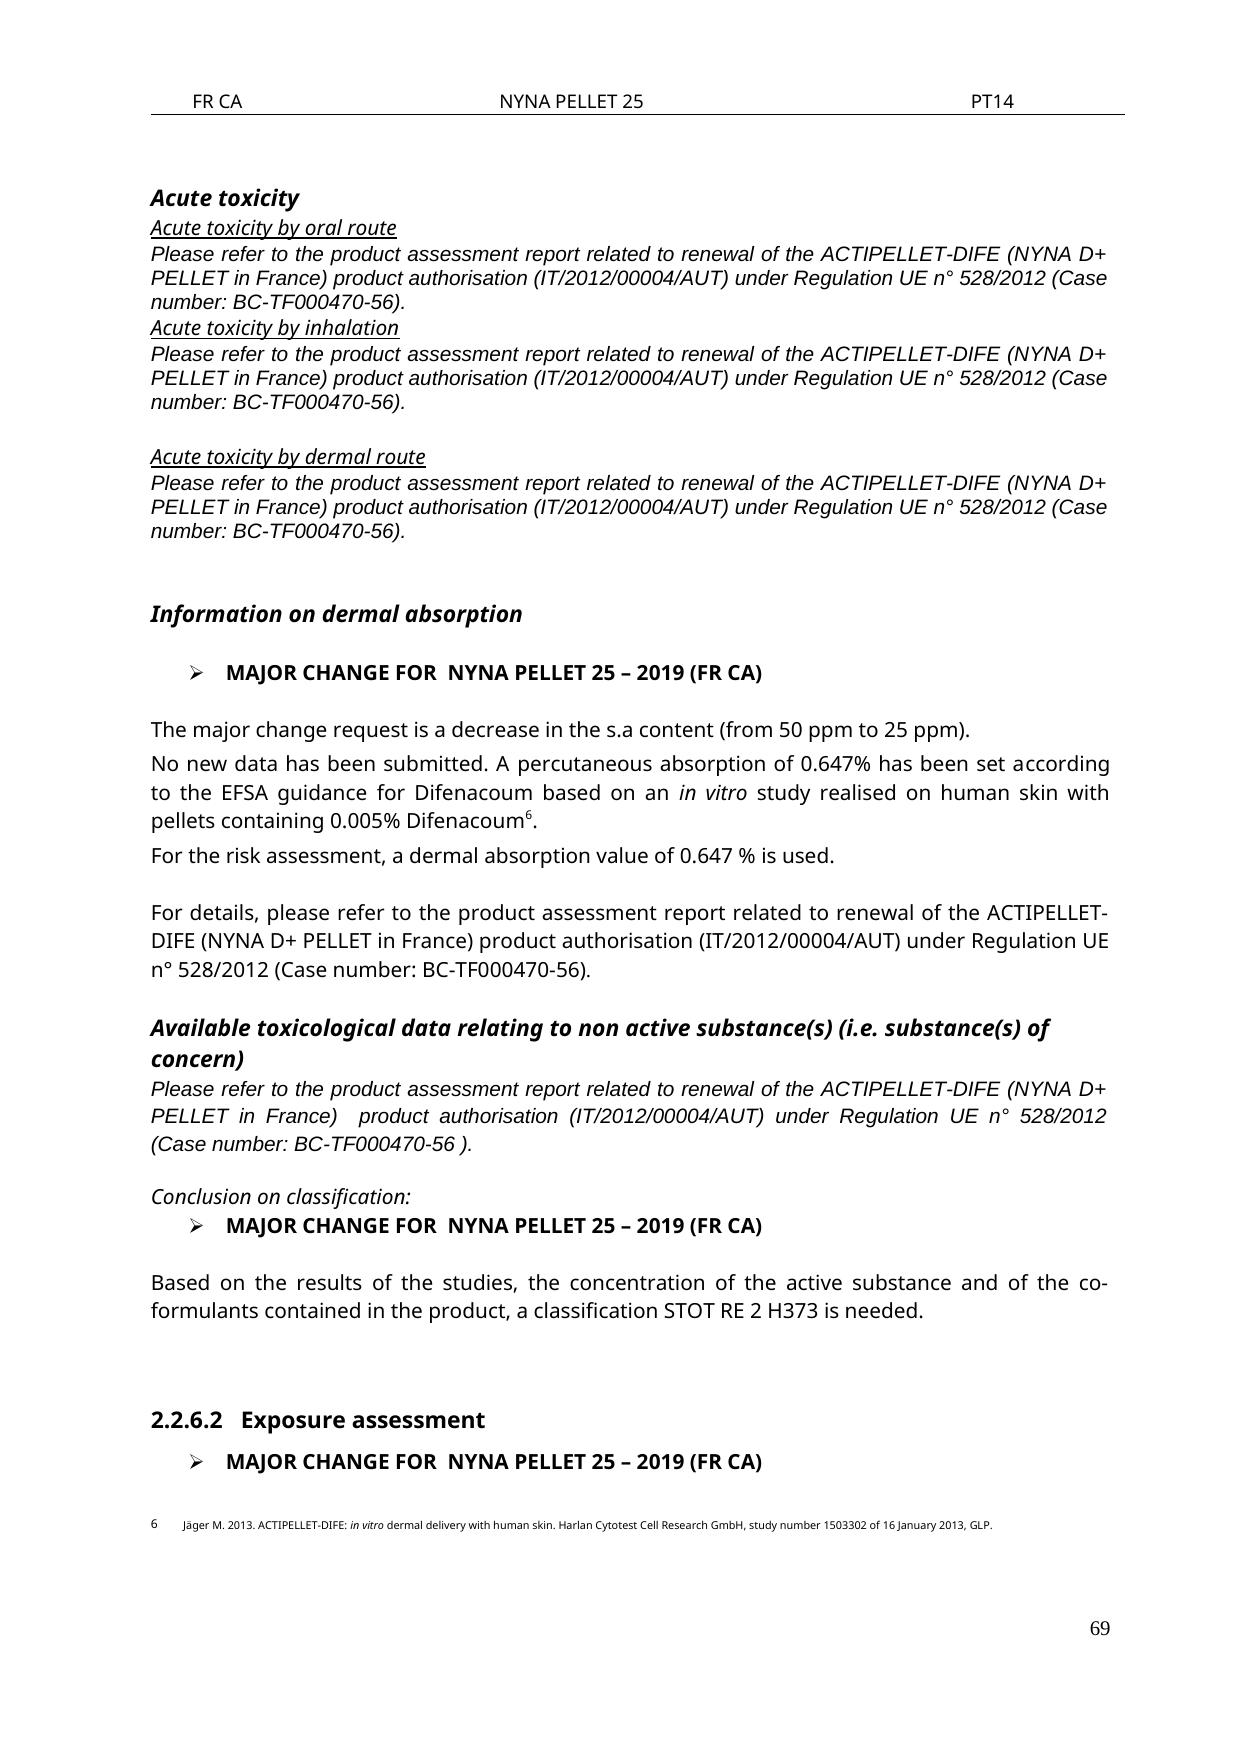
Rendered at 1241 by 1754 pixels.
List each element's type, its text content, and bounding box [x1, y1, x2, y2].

text Conclusion on classification: [151, 1182, 1110, 1211]
subtitle Exposure assessment [151, 1404, 1110, 1435]
list MAJOR CHANGE FOR NYNA PELLET 25 – 2019 (FR CA) [188, 1447, 1110, 1476]
text Information on dermal absorption [151, 598, 1110, 629]
list MAJOR CHANGE FOR NYNA PELLET 25 – 2019 (FR CA) [188, 658, 1110, 686]
text Acute toxicity [151, 182, 1110, 213]
text No new data has been submitted. A percutaneous absorption of 0.647% has been set according to the EFSA guidance for Difenacoum based on an in vitro study realised on human skin with pellets containing 0.005% Difenacoum. [151, 749, 1110, 835]
text For details, please refer to the product assessment report related to renewal of the ACTIPELLET-DIFE (NYNA D+ PELLET in France) product authorisation (IT/2012/00004/AUT) under Regulation UE n° 528/2012 (Case number: BC-TF000470-56). [151, 898, 1110, 983]
text Acute toxicity by dermal route [151, 442, 1110, 471]
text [151, 242, 1110, 313]
list MAJOR CHANGE FOR NYNA PELLET 25 – 2019 (FR CA) [188, 1211, 1110, 1239]
text Based on the results of the studies, the concentration of the active substance and of the co-formulants contained in the product, a classification STOT RE 2 H373 is needed. [151, 1268, 1110, 1324]
text Acute toxicity by inhalation [151, 313, 1110, 342]
text The major change request is a decrease in the s.a content (from 50 ppm to 25 ppm). [151, 715, 1110, 743]
text Available toxicological data relating to non active substance(s) (i.e. substance(s) of concern) [151, 1012, 1110, 1074]
text For the risk assessment, a dermal absorption value of 0.647 % is used. [151, 841, 1110, 869]
text Acute toxicity by oral route [151, 213, 1110, 242]
